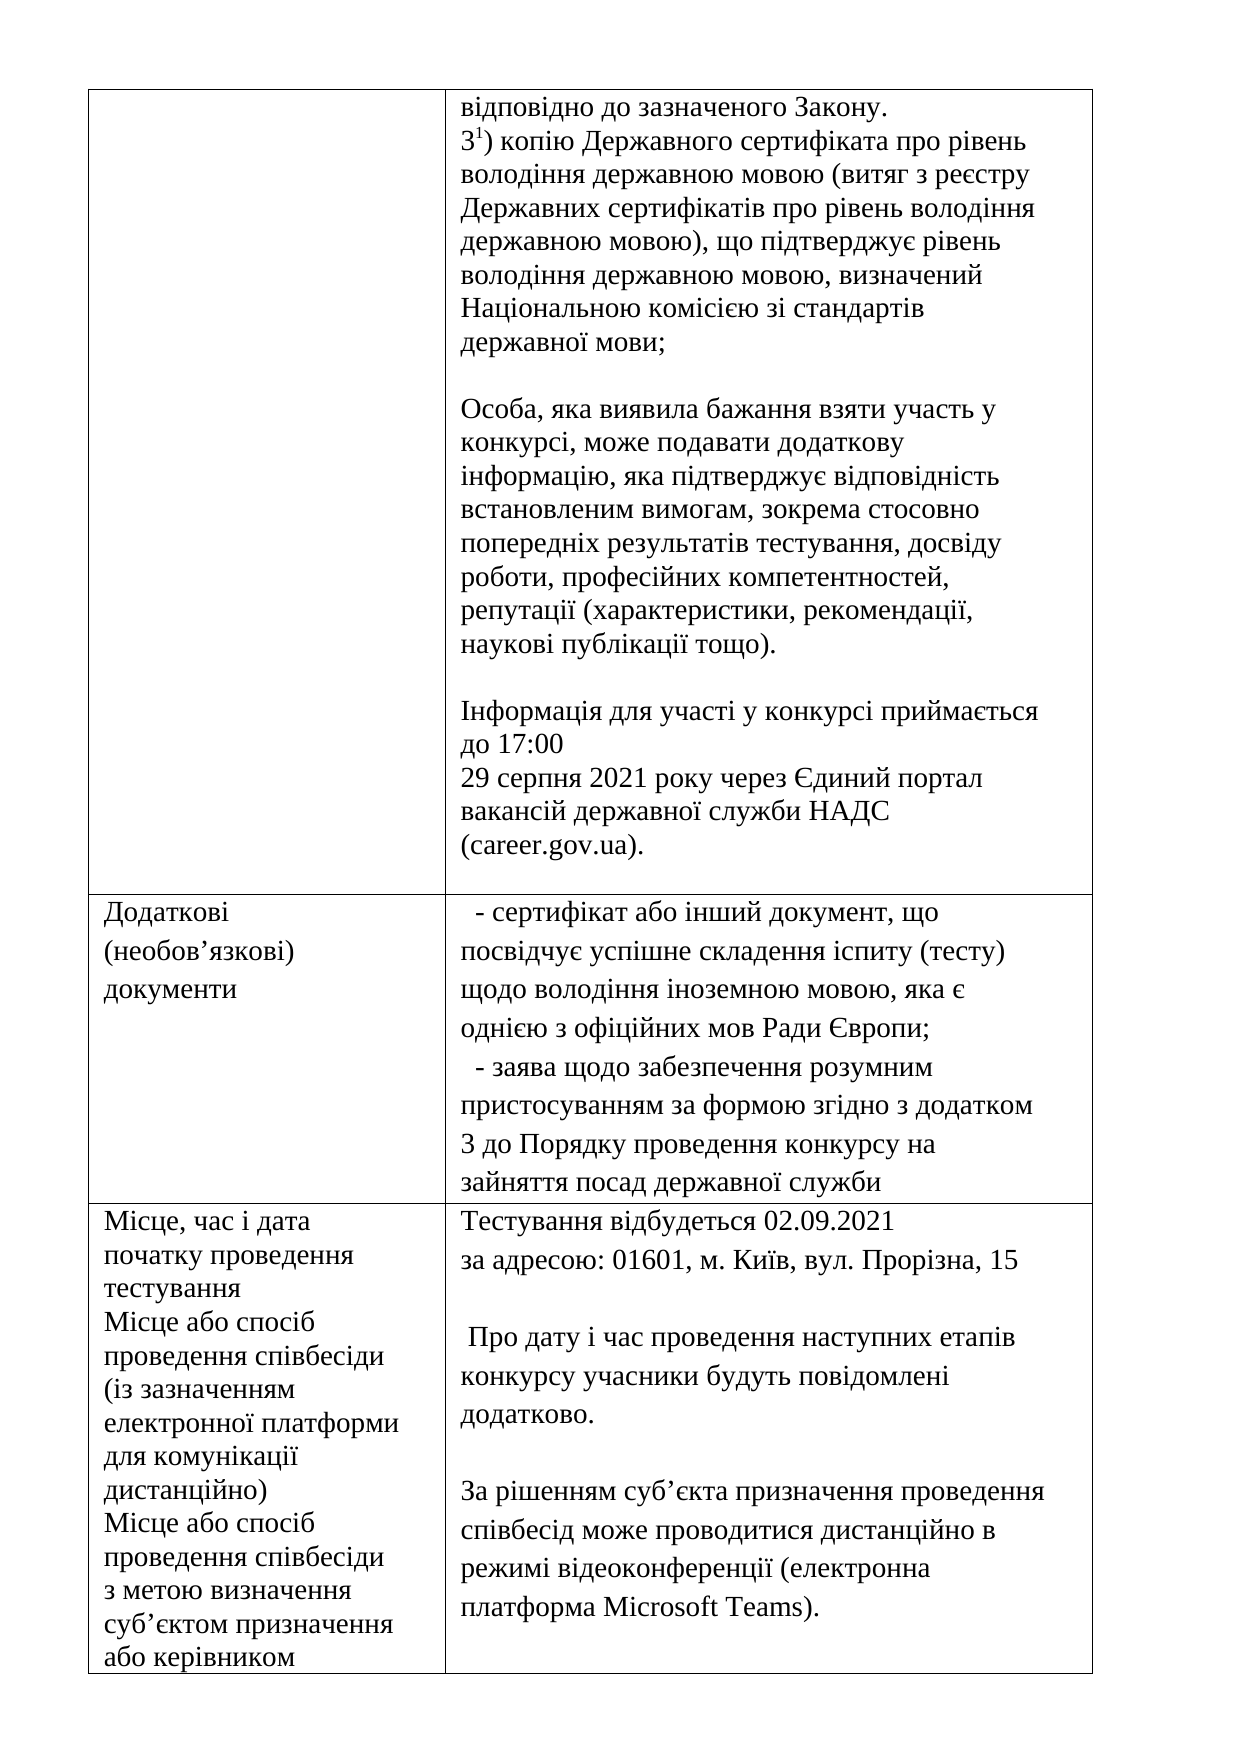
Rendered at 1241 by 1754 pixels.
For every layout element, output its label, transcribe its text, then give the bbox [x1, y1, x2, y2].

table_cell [89, 1204, 445, 1673]
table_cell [446, 90, 1092, 894]
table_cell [89, 90, 445, 894]
table_cell - сертифікат або інший документ, що посвідчує успішне складення іспиту (тесту) щодо володіння іноземною мовою, яка є однією з офіційних мов Ради Європи; - заява щодо забезпечення розумним пристосуванням за формою згідно з додатком 3 до Порядку проведення конкурсу на зайняття посад державної служби [446, 895, 1092, 1203]
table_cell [446, 1204, 1092, 1673]
table_cell Додаткові (необов’язкові) документи [89, 895, 445, 1203]
